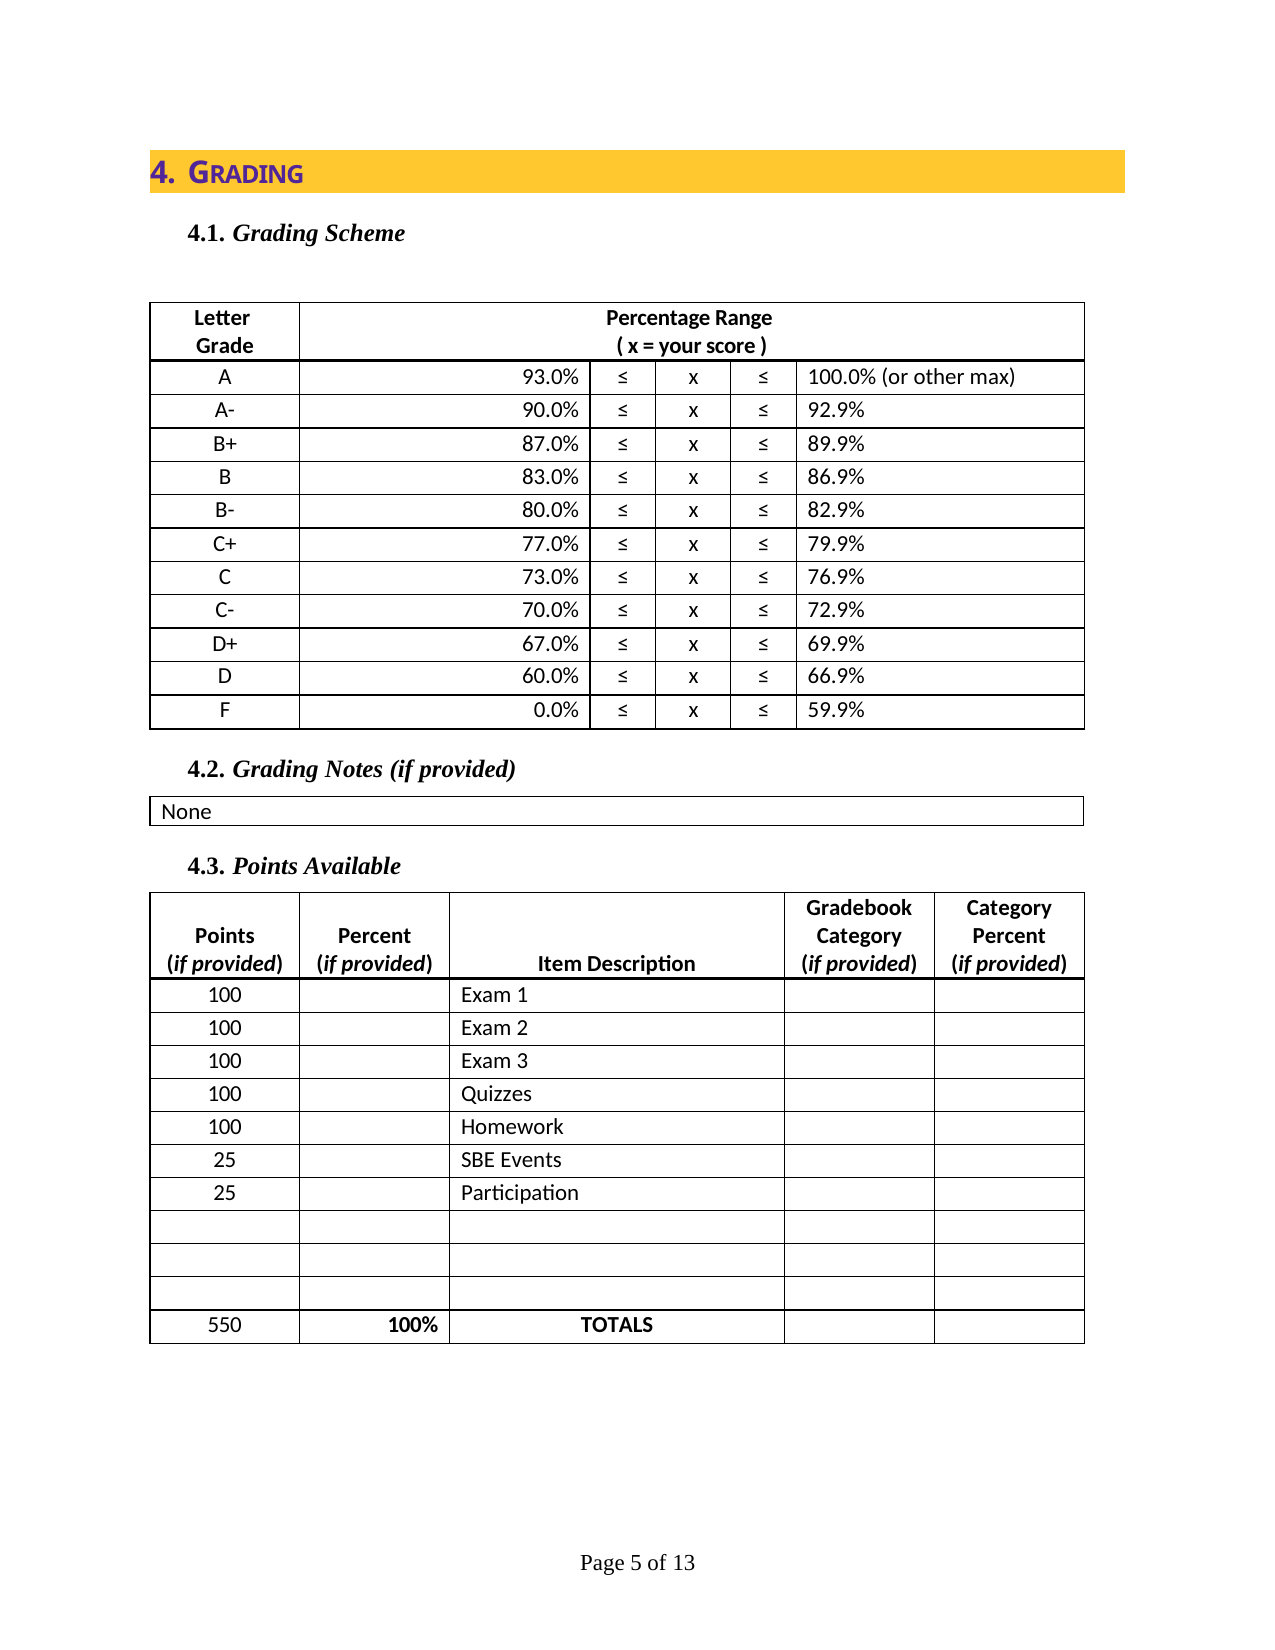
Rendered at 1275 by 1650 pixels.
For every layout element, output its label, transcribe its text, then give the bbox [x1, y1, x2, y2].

table_cell x [656, 595, 730, 627]
table_cell 93.0% [300, 362, 589, 394]
table_cell 25 [151, 1178, 299, 1210]
table_cell ≤ [731, 495, 796, 527]
table_cell ≤ [591, 362, 655, 394]
table_cell 66.9% [797, 662, 1084, 693]
table_cell 79.9% [797, 529, 1084, 561]
table_cell [785, 1178, 934, 1210]
table_cell ≤ [591, 595, 655, 627]
table_cell x [656, 629, 730, 661]
table_cell [935, 1013, 1084, 1045]
table_cell 90.0% [300, 395, 589, 427]
table_cell ≤ [591, 495, 655, 527]
table_cell [785, 1046, 934, 1078]
table_cell ≤ [591, 696, 655, 727]
table_cell D+ [151, 629, 299, 661]
table_cell [300, 1244, 449, 1276]
table_cell [785, 980, 934, 1012]
table_header Category Percent (if provided) [935, 893, 1084, 977]
table_cell x [656, 362, 730, 394]
table_cell [785, 1145, 934, 1177]
table_cell [935, 1311, 1084, 1342]
table_cell ≤ [591, 629, 655, 661]
table_cell Participation [450, 1178, 784, 1210]
table_cell Exam 1 [450, 980, 784, 1012]
table_cell C [151, 562, 299, 594]
table_cell x [656, 662, 730, 693]
table_header None [151, 797, 1083, 825]
table_cell [450, 1277, 784, 1308]
table_cell 25 [151, 1145, 299, 1177]
table_header Item Description [450, 893, 784, 977]
table_cell 76.9% [797, 562, 1084, 594]
table_cell ≤ [731, 362, 796, 394]
table_cell [300, 1046, 449, 1078]
subtitle Points Available [187, 851, 1125, 879]
table_cell 60.0% [300, 662, 589, 693]
table_cell [935, 1046, 1084, 1078]
table_cell ≤ [591, 529, 655, 561]
table_cell ≤ [591, 562, 655, 594]
table_cell A- [151, 395, 299, 427]
subtitle Grading Scheme [187, 218, 1125, 246]
table_cell ≤ [731, 662, 796, 693]
table_cell 59.9% [797, 696, 1084, 727]
table_cell ≤ [731, 562, 796, 594]
table_cell 550 [151, 1311, 299, 1342]
table_cell [785, 1079, 934, 1111]
table_cell 72.9% [797, 595, 1084, 627]
table_cell [300, 1145, 449, 1177]
table_cell B- [151, 495, 299, 527]
table_cell Homework [450, 1112, 784, 1144]
table_cell [300, 1277, 449, 1308]
table_cell 73.0% [300, 562, 589, 594]
table_header Gradebook Category (if provided) [785, 893, 934, 977]
table_cell D [151, 662, 299, 693]
table_cell Exam 2 [450, 1013, 784, 1045]
table_cell 100 [151, 1046, 299, 1078]
table_cell 86.9% [797, 462, 1084, 494]
table_cell 83.0% [300, 462, 589, 494]
table_cell x [656, 495, 730, 527]
table_cell ≤ [591, 395, 655, 427]
table_cell ≤ [591, 429, 655, 461]
table_cell x [656, 529, 730, 561]
table_cell ≤ [731, 629, 796, 661]
table_cell ≤ [731, 595, 796, 627]
table_header Points (if provided) [151, 893, 299, 977]
table_cell [300, 980, 449, 1012]
table_cell [151, 1244, 299, 1276]
table_cell [935, 1178, 1084, 1210]
table_cell C- [151, 595, 299, 627]
table_cell ≤ [731, 696, 796, 727]
table_cell ≤ [731, 429, 796, 461]
table_cell B+ [151, 429, 299, 461]
table_cell [151, 1277, 299, 1308]
table_cell 0.0% [300, 696, 589, 727]
table_cell [300, 1079, 449, 1111]
table_cell [785, 1244, 934, 1276]
table_cell [785, 1211, 934, 1243]
table_cell B [151, 462, 299, 494]
table_cell F [151, 696, 299, 727]
table_cell 89.9% [797, 429, 1084, 461]
table_cell A [151, 362, 299, 394]
table_cell [300, 1178, 449, 1210]
table_cell 100 [151, 1013, 299, 1045]
table_cell [935, 980, 1084, 1012]
table_cell [300, 1211, 449, 1243]
table_cell [785, 1277, 934, 1308]
table_cell x [656, 562, 730, 594]
subtitle Grading Notes (if provided) [187, 754, 1125, 783]
table_header Letter Grade [151, 303, 299, 359]
table_cell SBE Events [450, 1145, 784, 1177]
table_cell ≤ [591, 662, 655, 693]
table_cell [935, 1079, 1084, 1111]
table_cell 82.9% [797, 495, 1084, 527]
table_cell [935, 1244, 1084, 1276]
table_cell 100 [151, 1112, 299, 1144]
table_header Percentage Range ( x = your score ) [300, 303, 1084, 359]
table_cell ≤ [731, 462, 796, 494]
table_cell x [656, 395, 730, 427]
table_cell TOTALS [450, 1311, 784, 1342]
table_cell [300, 1013, 449, 1045]
table_cell C+ [151, 529, 299, 561]
table_cell [935, 1145, 1084, 1177]
table_cell 70.0% [300, 595, 589, 627]
table_cell x [656, 429, 730, 461]
table_cell 77.0% [300, 529, 589, 561]
table_header Percent (if provided) [300, 893, 449, 977]
table_cell Exam 3 [450, 1046, 784, 1078]
table_cell [785, 1311, 934, 1342]
table_cell [450, 1211, 784, 1243]
table_cell 100 [151, 1079, 299, 1111]
table_cell 67.0% [300, 629, 589, 661]
table_cell [151, 1211, 299, 1243]
subtitle Grading [150, 150, 1125, 193]
table_cell [935, 1211, 1084, 1243]
table_cell x [656, 462, 730, 494]
table_cell 92.9% [797, 395, 1084, 427]
table_cell 87.0% [300, 429, 589, 461]
table_cell [935, 1112, 1084, 1144]
table_cell 80.0% [300, 495, 589, 527]
table_cell [785, 1013, 934, 1045]
table_cell ≤ [731, 529, 796, 561]
table_cell 100% [300, 1311, 449, 1342]
table_cell 100 [151, 980, 299, 1012]
table_cell ≤ [591, 462, 655, 494]
table_cell Quizzes [450, 1079, 784, 1111]
table_cell 69.9% [797, 629, 1084, 661]
table_cell [450, 1244, 784, 1276]
table_cell [785, 1112, 934, 1144]
table_cell [935, 1277, 1084, 1308]
table_cell ≤ [731, 395, 796, 427]
table_cell 100.0% (or other max) [797, 362, 1084, 394]
table_cell [300, 1112, 449, 1144]
table_cell x [656, 696, 730, 727]
